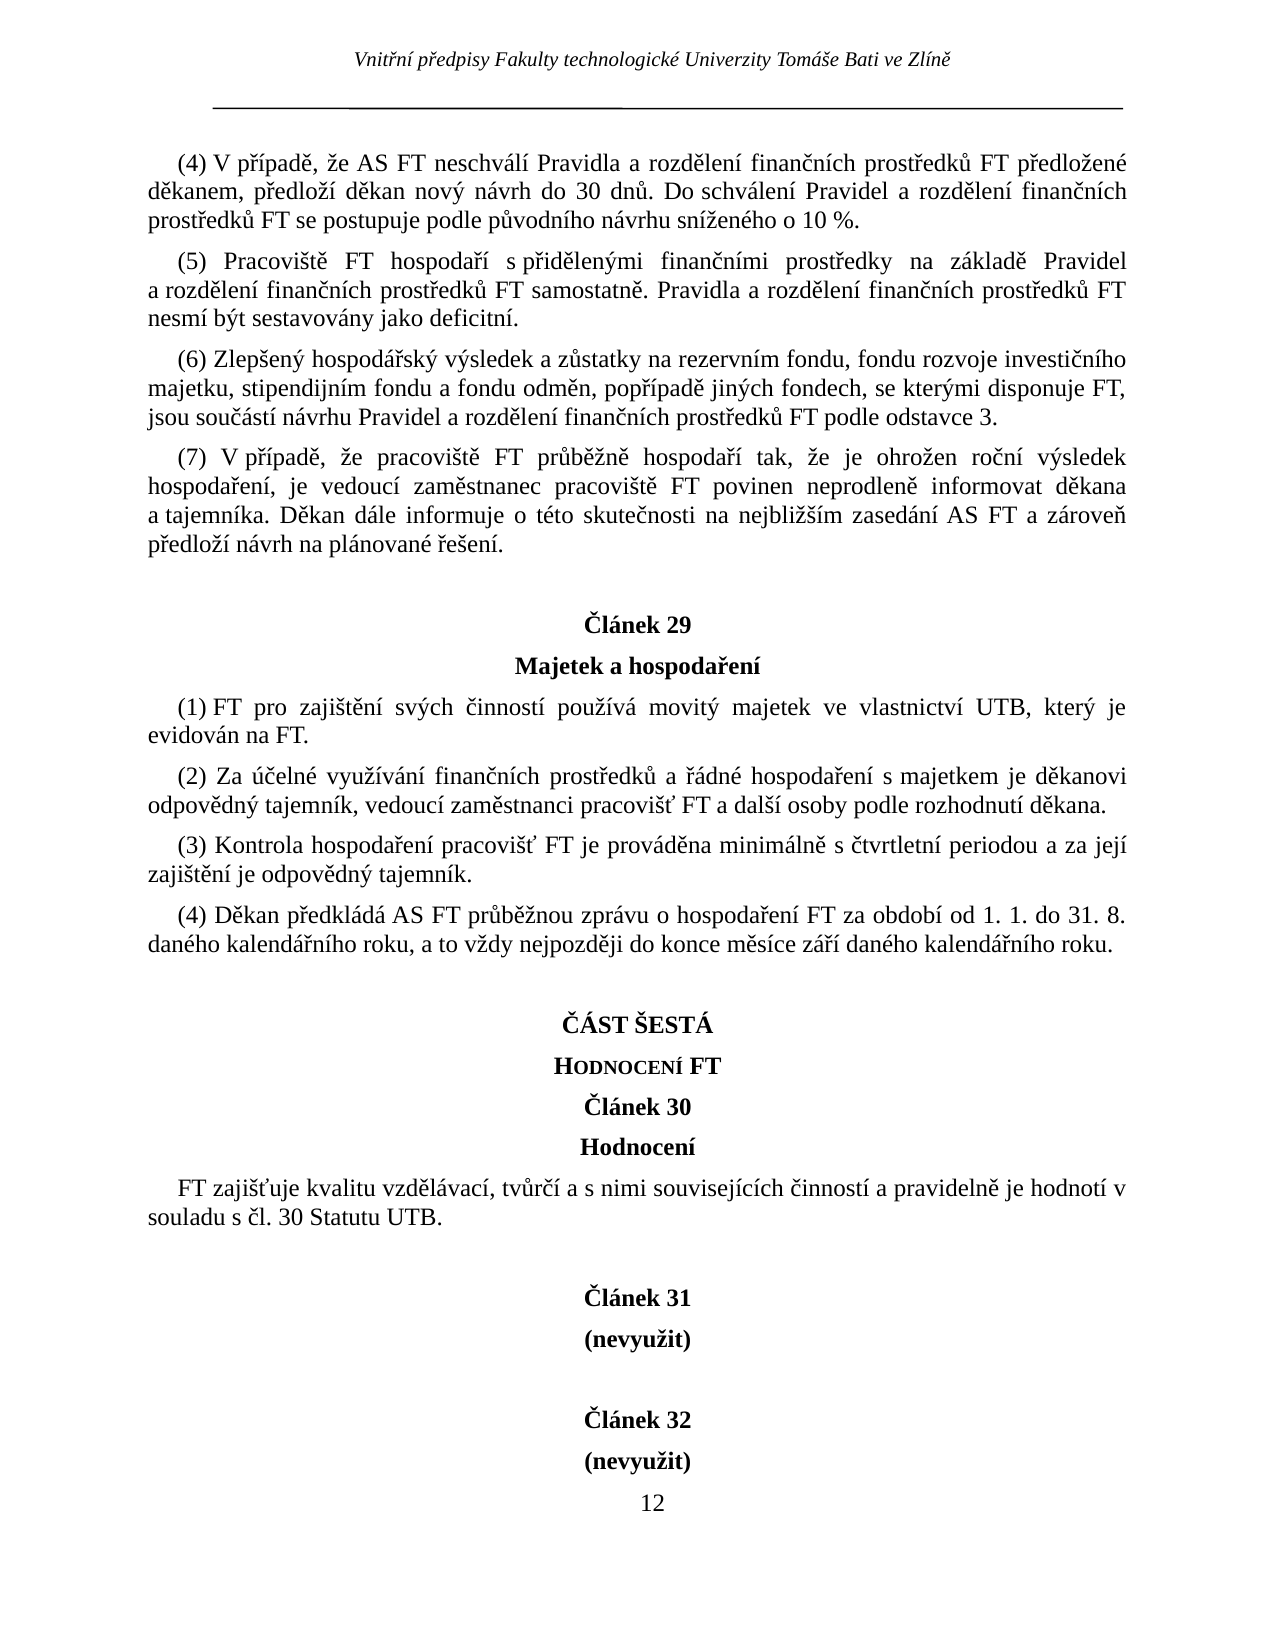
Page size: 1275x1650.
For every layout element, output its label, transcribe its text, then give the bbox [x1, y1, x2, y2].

text FT zajišťuje kvalitu vzdělávací, tvůrčí a s nimi souvisejících činností a pravidelně je hodnotí v souladu s čl. 30 Statutu UTB. [148, 1173, 1127, 1231]
text Majetek a hospodaření [148, 651, 1127, 679]
text (6) Zlepšený hospodářský výsledek a zůstatky na rezervním fondu, fondu rozvoje investičního majetku, stipendijním fondu a fondu odměn, popřípadě jiných fondech, se kterými disponuje FT, jsou součástí návrhu Pravidel a rozdělení finančních prostředků FT podle odstavce 3. [148, 344, 1127, 430]
text Článek 32 [148, 1406, 1127, 1434]
text (4) V případě, že AS FT neschválí Pravidla a rozdělení finančních prostředků FT předložené děkanem, předloží děkan nový návrh do 30 dnů. Do schválení Pravidel a rozdělení finančních prostředků FT se postupuje podle původního návrhu sníženého o 10 %. [148, 148, 1127, 234]
text (2) Za účelné využívání finančních prostředků a řádné hospodaření s majetkem je děkanovi odpovědný tajemník, vedoucí zaměstnanci pracovišť FT a další osoby podle rozhodnutí děkana. [148, 761, 1127, 818]
text (5) Pracoviště FT hospodaří s přidělenými finančními prostředky na základě Pravidel a rozdělení finančních prostředků FT samostatně. Pravidla a rozdělení finančních prostředků FT nesmí být sestavovány jako deficitní. [148, 246, 1127, 332]
text (nevyužit) [148, 1324, 1127, 1353]
text Článek 31 [148, 1283, 1127, 1312]
text Článek 30 [148, 1092, 1127, 1120]
text (4) Děkan předkládá AS FT průběžnou zprávu o hospodaření FT za období od 1. 1. do 31. 8. daného kalendářního roku, a to vždy nejpozději do konce měsíce září daného kalendářního roku. [148, 900, 1127, 957]
text (nevyužit) [148, 1446, 1127, 1475]
text Hodnocení [148, 1132, 1127, 1161]
text ČÁST ŠESTÁ [148, 1010, 1127, 1039]
text (3) Kontrola hospodaření pracovišť FT je prováděna minimálně s čtvrtletní periodou a za její zajištění je odpovědný tajemník. [148, 831, 1127, 888]
text Hodnocení FT [148, 1051, 1127, 1080]
text Článek 29 [148, 610, 1127, 639]
text (7) V případě, že pracoviště FT průběžně hospodaří tak, že je ohrožen roční výsledek hospodaření, je vedoucí zaměstnanec pracoviště FT povinen neprodleně informovat děkana a tajemníka. Děkan dále informuje o této skutečnosti na nejbližším zasedání AS FT a zároveň předloží návrh na plánované řešení. [148, 442, 1127, 557]
text (1) FT pro zajištění svých činností používá movitý majetek ve vlastnictví UTB, který je evidován na FT. [148, 692, 1127, 749]
